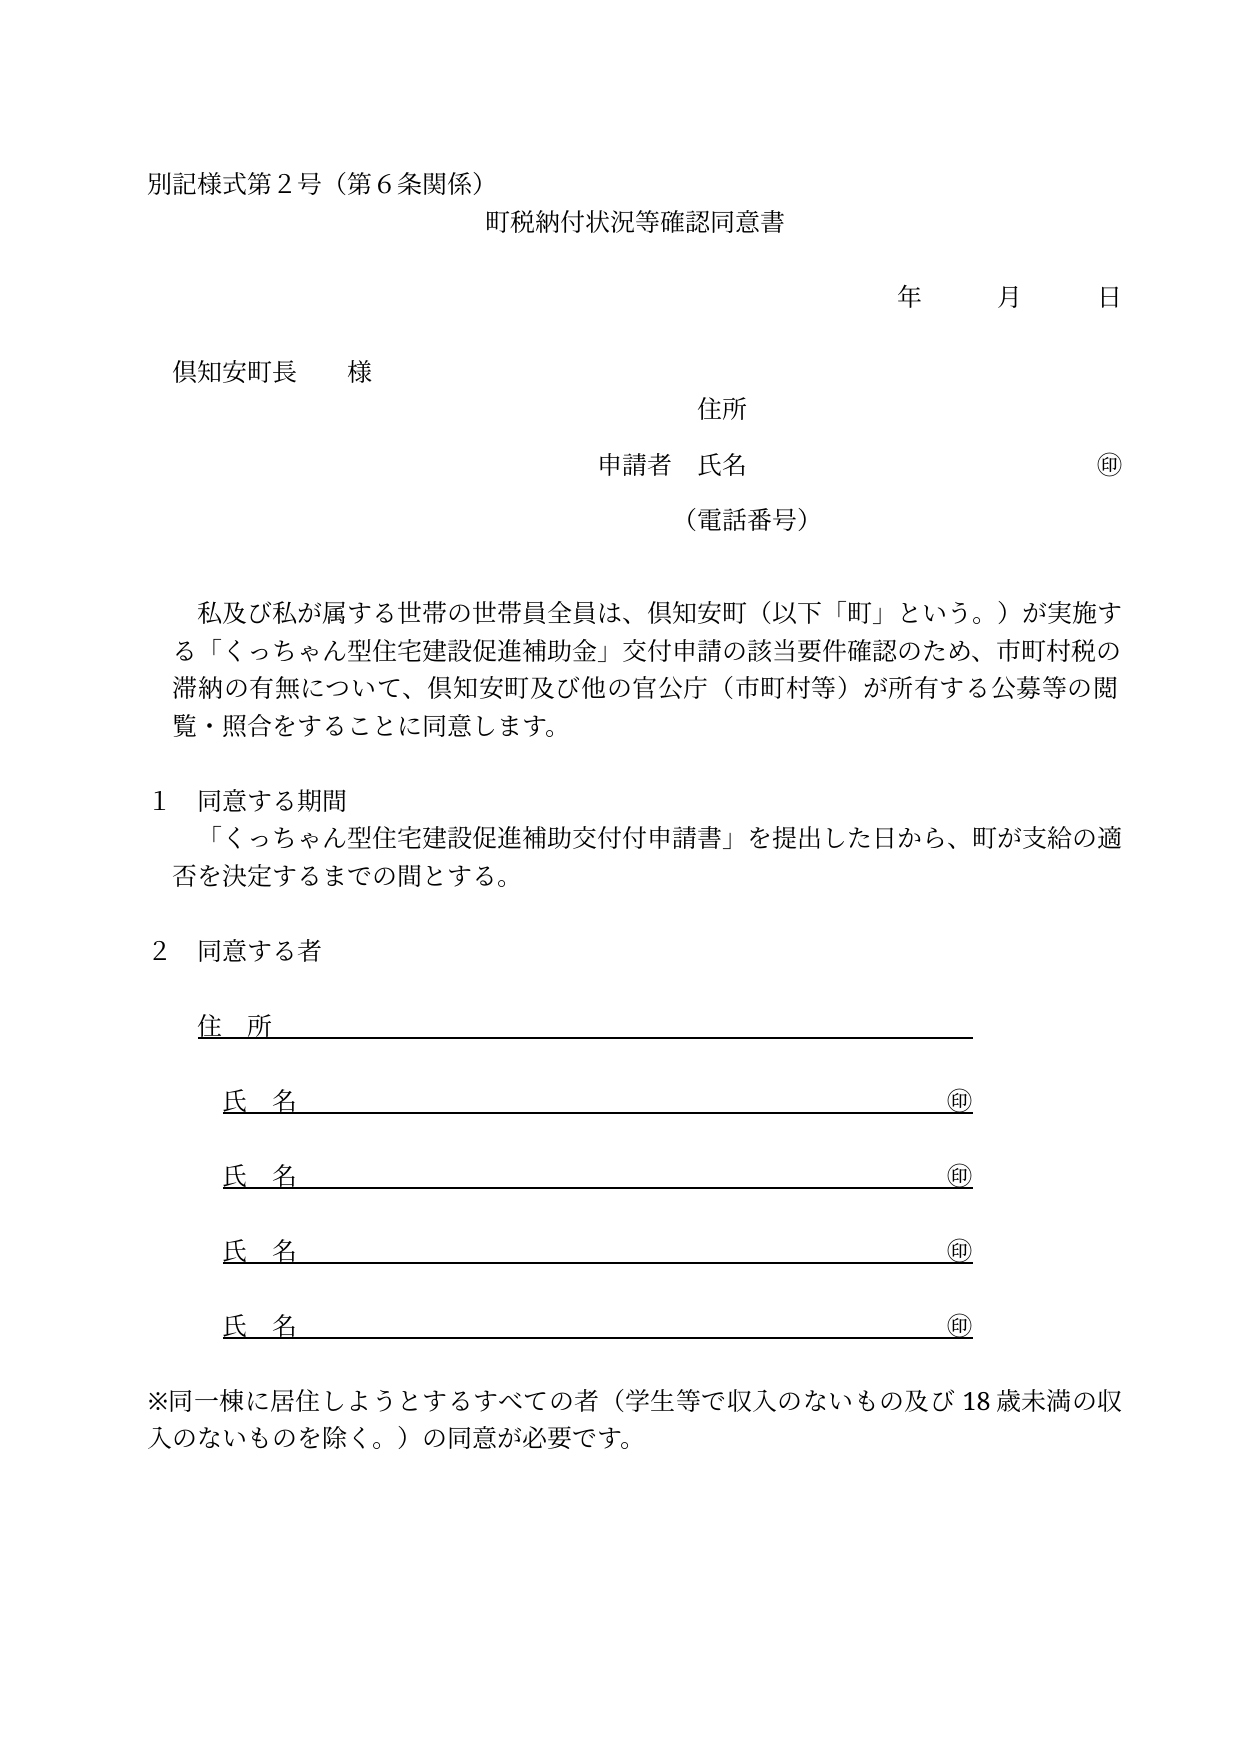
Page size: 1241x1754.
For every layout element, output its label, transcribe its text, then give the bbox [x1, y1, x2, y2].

text （電話番号） [148, 500, 1123, 538]
text 氏 名 ㊞ [148, 1231, 1123, 1268]
text １ 同意する期間 [148, 781, 1123, 818]
text 住所 [148, 389, 1123, 427]
text 町税納付状況等確認同意書 [148, 202, 1123, 239]
text 氏 名 ㊞ [148, 1306, 1123, 1343]
text ※同一棟に居住しようとするすべての者（学生等で収入のないもの及び18歳未満の収入のないものを除く。）の同意が必要です。 [148, 1381, 1123, 1456]
text ２ 同意する者 [148, 931, 1123, 968]
text 私及び私が属する世帯の世帯員全員は、倶知安町（以下「町」という。）が実施する「くっちゃん型住宅建設促進補助金」交付申請の該当要件確認のため、市町村税の滞納の有無について、倶知安町及び他の官公庁（市町村等）が所有する公募等の閲覧・照合をすることに同意します。 [148, 593, 1123, 743]
text 倶知安町長 様 [148, 352, 1123, 389]
text 申請者 氏名 ㊞ [148, 445, 1123, 482]
text 別記様式第２号（第６条関係） [148, 164, 1123, 202]
text 氏 名 ㊞ [148, 1156, 1123, 1193]
text 氏 名 ㊞ [148, 1081, 1123, 1118]
text 「くっちゃん型住宅建設促進補助交付付申請書」を提出した日から、町が支給の適否を決定するまでの間とする。 [148, 818, 1123, 893]
text 住 所 [148, 1006, 1123, 1043]
text 年 月 日 [148, 277, 1123, 314]
